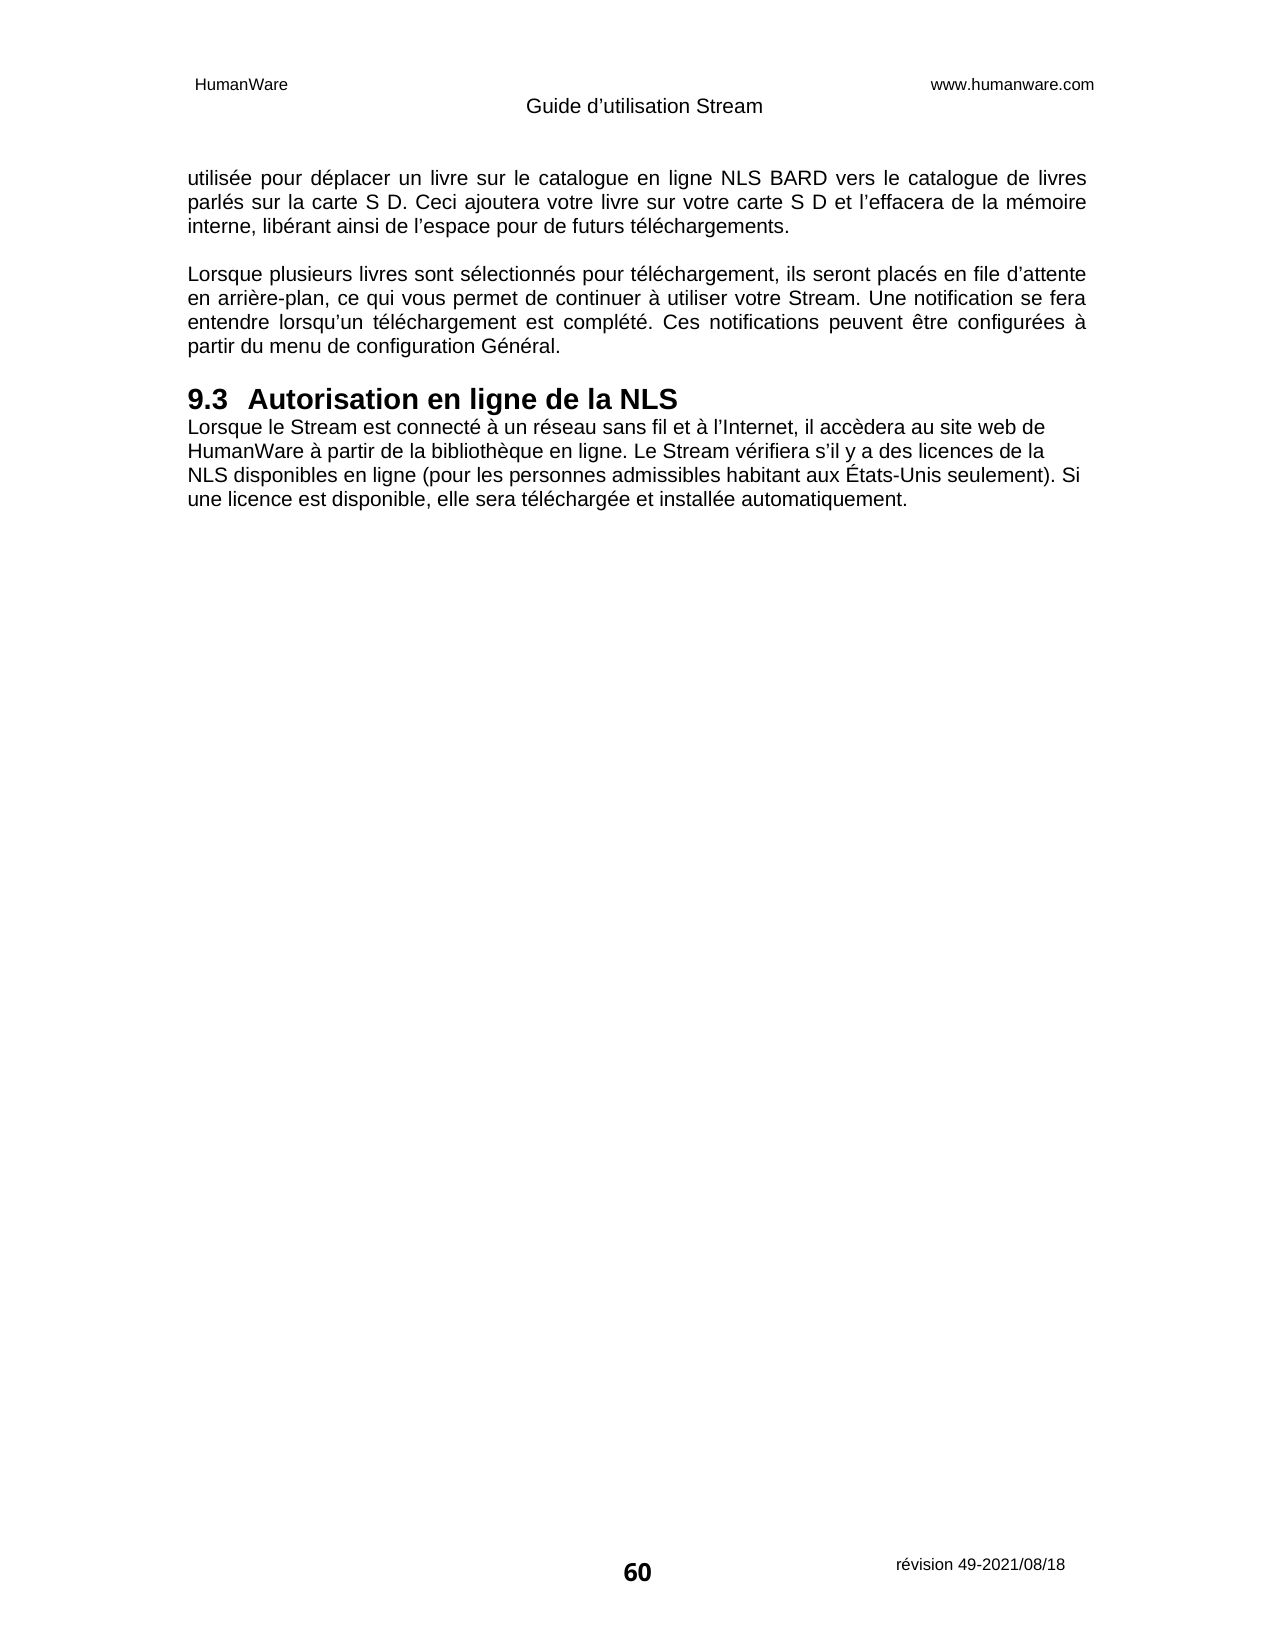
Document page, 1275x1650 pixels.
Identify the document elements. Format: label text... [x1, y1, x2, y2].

text Lorsque le Stream est connecté à un réseau sans fil et à l’Internet, il accèdera au site web de HumanWare à partir de la bibliothèque en ligne. Le Stream vérifiera s’il y a des licences de la NLS disponibles en ligne (pour les personnes admissibles habitant aux États-Unis seulement). Si une licence est disponible, elle sera téléchargée et installée automatiquement. [187, 415, 1088, 511]
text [187, 166, 1088, 238]
subtitle Autorisation en ligne de la NLS [187, 382, 1088, 415]
text Lorsque plusieurs livres sont sélectionnés pour téléchargement, ils seront placés en file d’attente en arrière-plan, ce qui vous permet de continuer à utiliser votre Stream. Une notification se fera entendre lorsqu’un téléchargement est complété. Ces notifications peuvent être configurées à partir du menu de configuration Général. [187, 262, 1088, 358]
